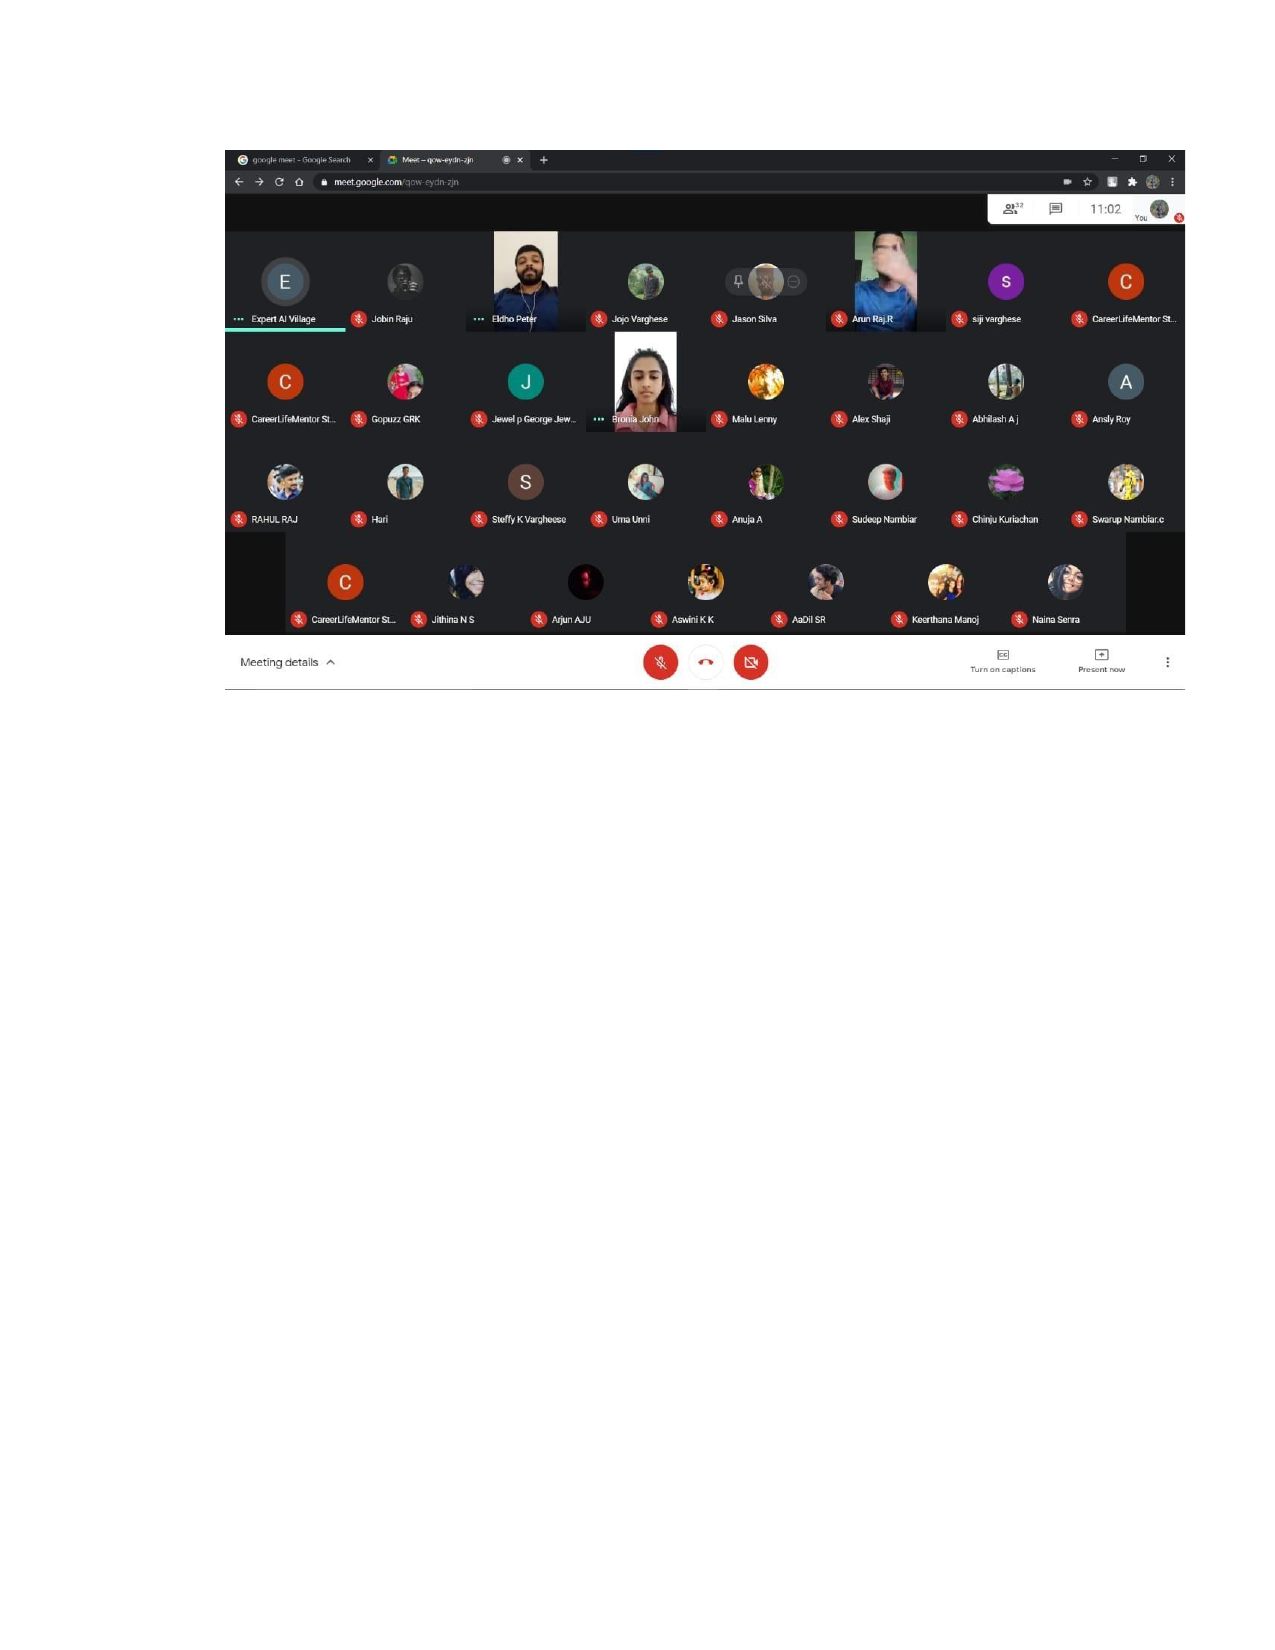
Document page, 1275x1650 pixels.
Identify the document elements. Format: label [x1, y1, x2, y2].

picture [225, 150, 1185, 690]
